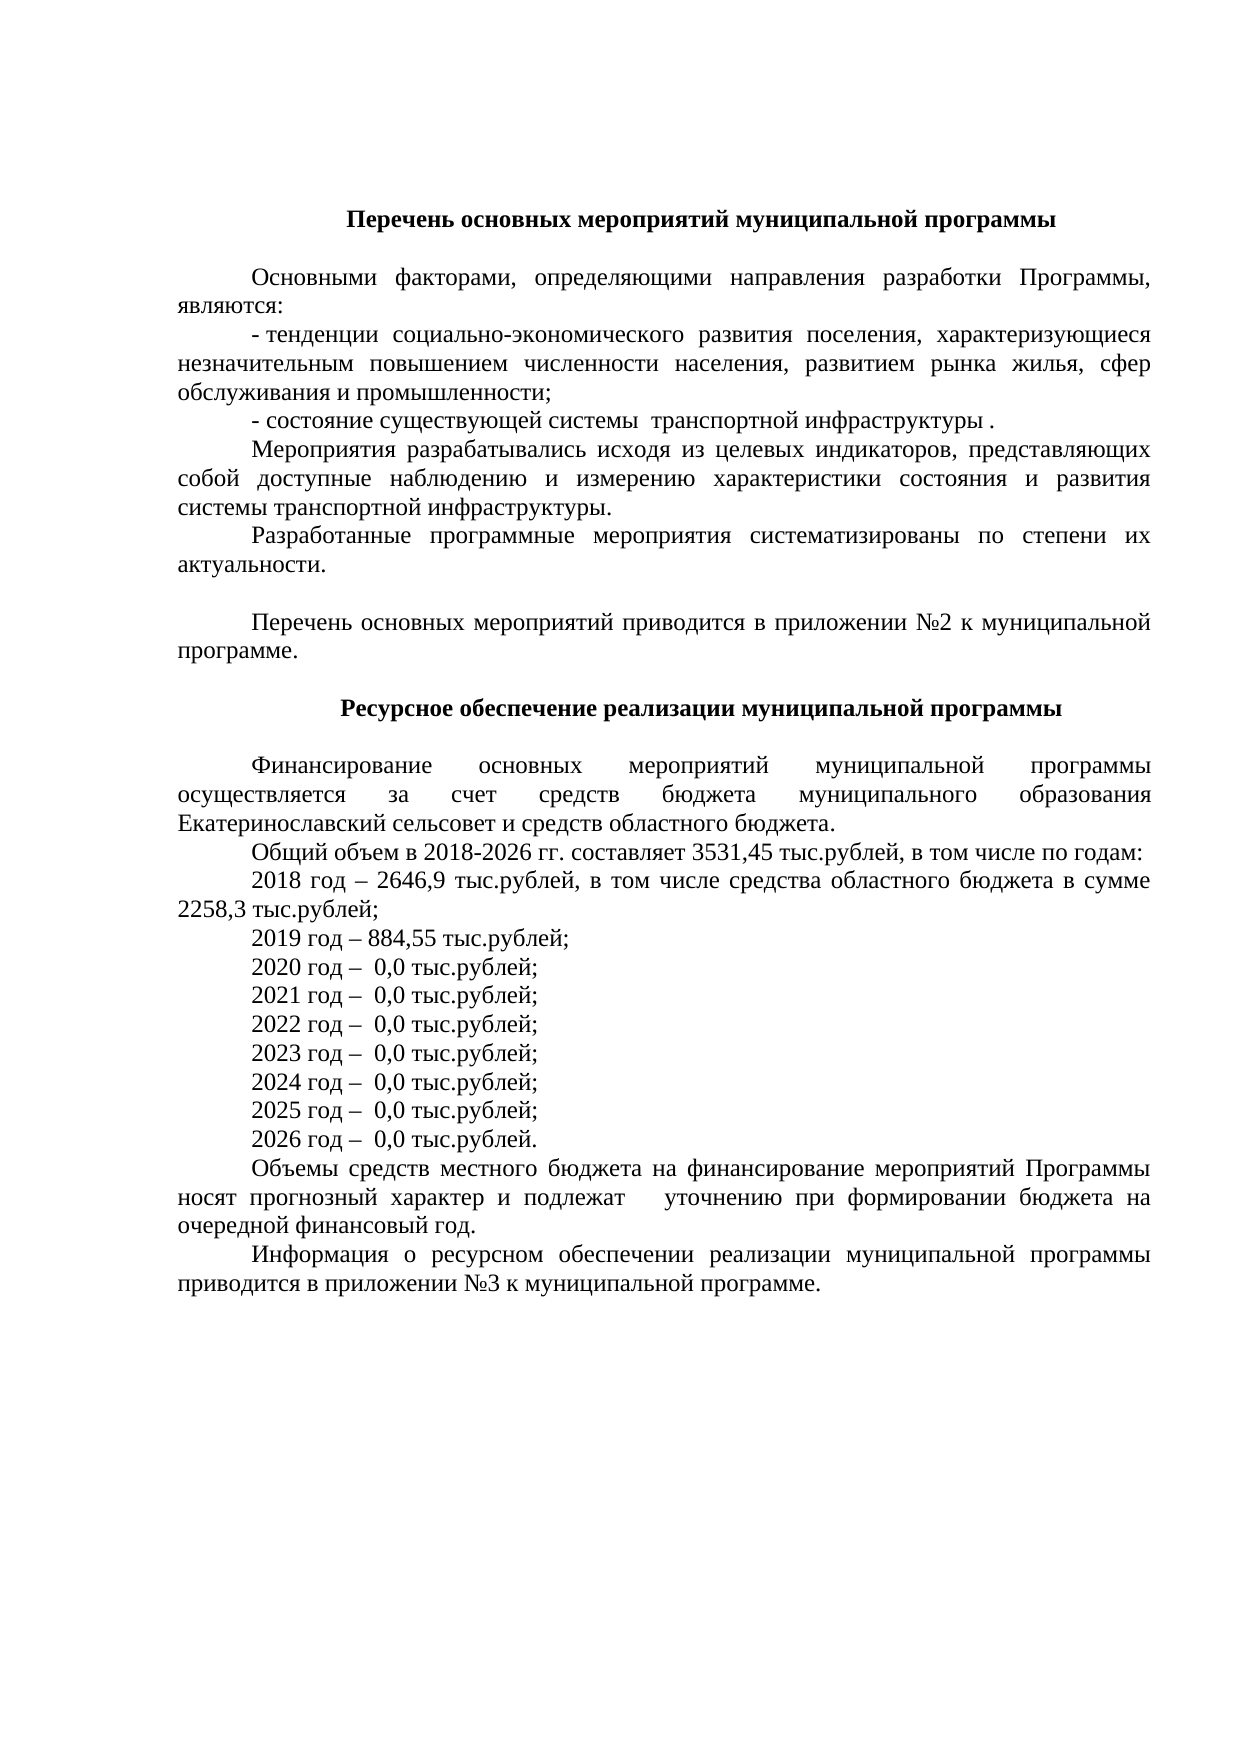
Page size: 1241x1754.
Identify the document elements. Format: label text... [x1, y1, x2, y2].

text 2024 год – 0,0 тыс.рублей; [177, 1067, 1152, 1096]
list Разработанные программные мероприятия систематизированы по степени их актуальности. [177, 521, 1152, 578]
text Перечень основных мероприятий приводится в приложении №2 к муниципальной программе. [177, 607, 1152, 664]
text 2025 год – 0,0 тыс.рублей; [177, 1096, 1152, 1124]
text 2019 год – 884,55 тыс.рублей; [177, 923, 1152, 952]
text Финансирование основных мероприятий муниципальной программы осуществляется за счет средств бюджета муниципального образования Екатеринославский сельсовет и средств областного бюджета. [177, 751, 1152, 837]
text Информация о ресурсном обеспечении реализации муниципальной программы приводится в приложении №3 к муниципальной программе. [177, 1239, 1152, 1297]
text Перечень основных мероприятий муниципальной программы [177, 204, 1152, 233]
text Общий объем в 2018-2026 гг. составляет 3531,45 тыс.рублей, в том числе по годам: [177, 837, 1152, 866]
text 2021 год – 0,0 тыс.рублей; [177, 981, 1152, 1009]
list - состояние существующей системы транспортной инфраструктуры . [177, 406, 1152, 434]
list - тенденции социально-экономического развития поселения, характеризующиеся незначительным повышением численности населения, развитием рынка жилья, сфер обслуживания и промышленности; [177, 319, 1152, 406]
text Объемы средств местного бюджета на финансирование мероприятий Программы носят прогнозный характер и подлежат уточнению при формировании бюджета на очередной финансовый год. [177, 1153, 1152, 1239]
list Мероприятия разрабатывались исходя из целевых индикаторов, представляющих собой доступные наблюдению и измерению характеристики состояния и развития системы транспортной инфраструктуры. [177, 434, 1152, 521]
text 2020 год – 0,0 тыс.рублей; [177, 952, 1152, 981]
text 2026 год – 0,0 тыс.рублей. [177, 1124, 1152, 1153]
text 2023 год – 0,0 тыс.рублей; [177, 1038, 1152, 1067]
list Основными факторами, определяющими направления разработки Программы, являются: [177, 262, 1152, 319]
text 2018 год – 2646,9 тыс.рублей, в том числе средства областного бюджета в сумме 2258,3 тыс.рублей; [177, 866, 1152, 923]
text 2022 год – 0,0 тыс.рублей; [177, 1009, 1152, 1038]
text Ресурсное обеспечение реализации муниципальной программы [177, 693, 1152, 722]
